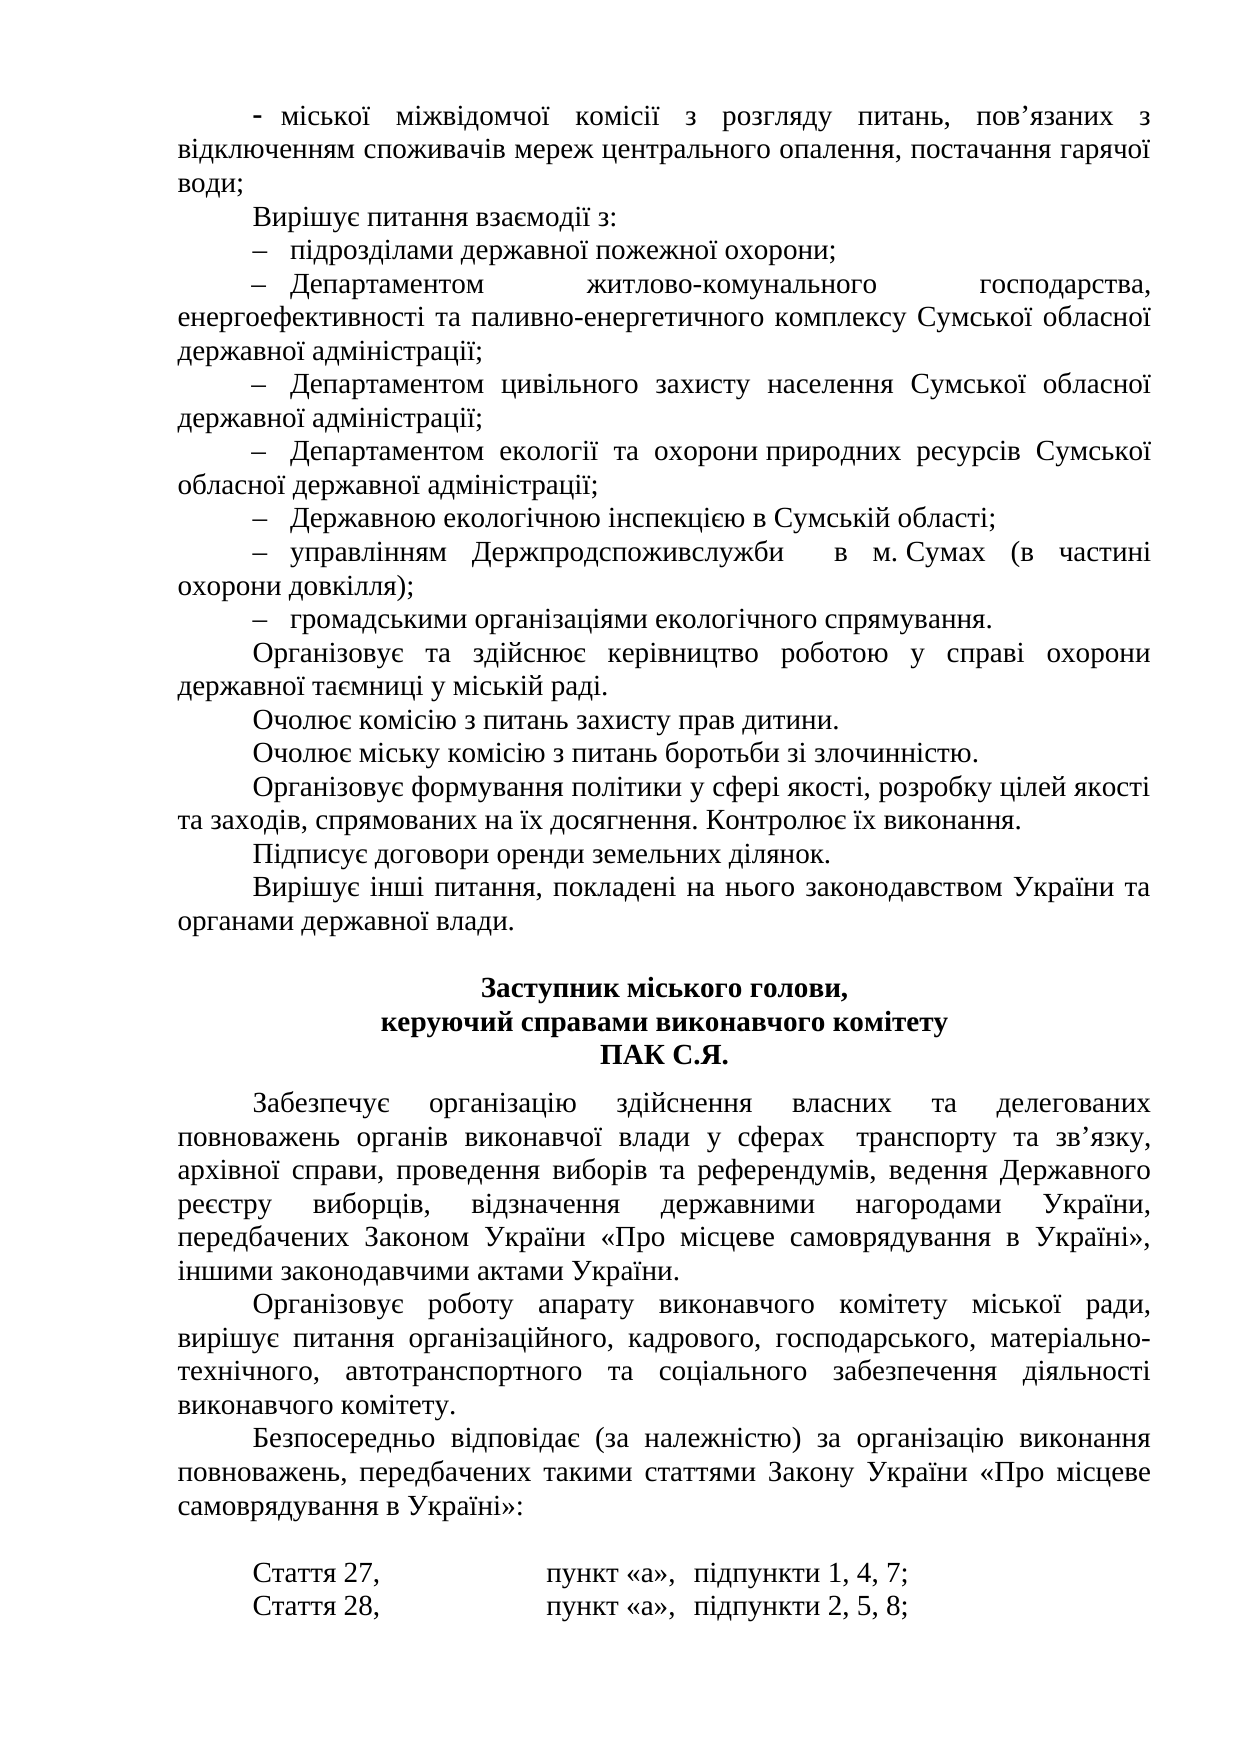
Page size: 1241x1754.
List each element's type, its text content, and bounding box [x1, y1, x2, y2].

text Організовує роботу апарату виконавчого комітету міської ради, вирішує питання організаційного, кадрового, господарського, матеріально-технічного, автотранспортного та соціального забезпечення діяльності виконавчого комітету. [177, 1286, 1152, 1421]
text Очолює міську комісію з питань боротьби зі злочинністю. [177, 735, 1152, 769]
text Заступник міського голови, [177, 970, 1152, 1004]
list підрозділами державної пожежної охорони; [177, 232, 1152, 266]
text Стаття 28, пункт «а», підпункти 2, 5, 8; [177, 1588, 1152, 1622]
list громадськими організаціями екологічного спрямування. [252, 601, 1152, 635]
text Підписує договори оренди земельних ділянок. [177, 836, 1152, 869]
list управлінням Держпродспоживслужби в м. Сумах (в частині охорони довкілля); [177, 534, 1152, 601]
text ПАК С.Я. [177, 1037, 1152, 1071]
text Стаття 27, пункт «а», підпункти 1, 4, 7; [177, 1555, 1152, 1588]
text Вирішує інші питання, покладені на нього законодавством України та органами державної влади. [177, 869, 1152, 937]
text керуючий справами виконавчого комітету [177, 1004, 1152, 1037]
text Очолює комісію з питань захисту прав дитини. [177, 702, 1152, 735]
list Державною екологічною інспекцією в Сумській області; [252, 501, 1152, 534]
text Організовує та здійснює керівництво роботою у справі охорони державної таємниці у міській раді. [177, 635, 1152, 702]
list Департаментом екології та охорони природних ресурсів Сумської обласної державної адміністрації; [177, 433, 1152, 501]
list Департаментом цивільного захисту населення Сумської обласної державної адміністрації; [177, 366, 1152, 433]
list міської міжвідомчої комісії з розгляду питань, пов’язаних з відключенням споживачів мереж центрального опалення, постачання гарячої води; [177, 98, 1152, 199]
text Вирішує питання взаємодії з: [177, 199, 1152, 232]
list Департаментом житлово-комунального господарства, енергоефективності та паливно-енергетичного комплексу Сумської обласної державної адміністрації; [177, 266, 1152, 366]
text Безпосередньо відповідає (за належністю) за організацію виконання повноважень, передбачених такими статтями Закону України «Про місцеве самоврядування в Україні»: [177, 1421, 1152, 1521]
text Забезпечує організацію здійснення власних та делегованих повноважень органів виконавчої влади у сферах транспорту та зв’язку, архівної справи, проведення виборів та референдумів, ведення Державного реєстру виборців, відзначення державними нагородами України, передбачених Законом України «Про місцеве самоврядування в Україні», іншими законодавчими актами України. [177, 1085, 1152, 1286]
text Організовує формування політики у сфері якості, розробку цілей якості та заходів, спрямованих на їх досягнення. Контролює їх виконання. [177, 769, 1152, 836]
